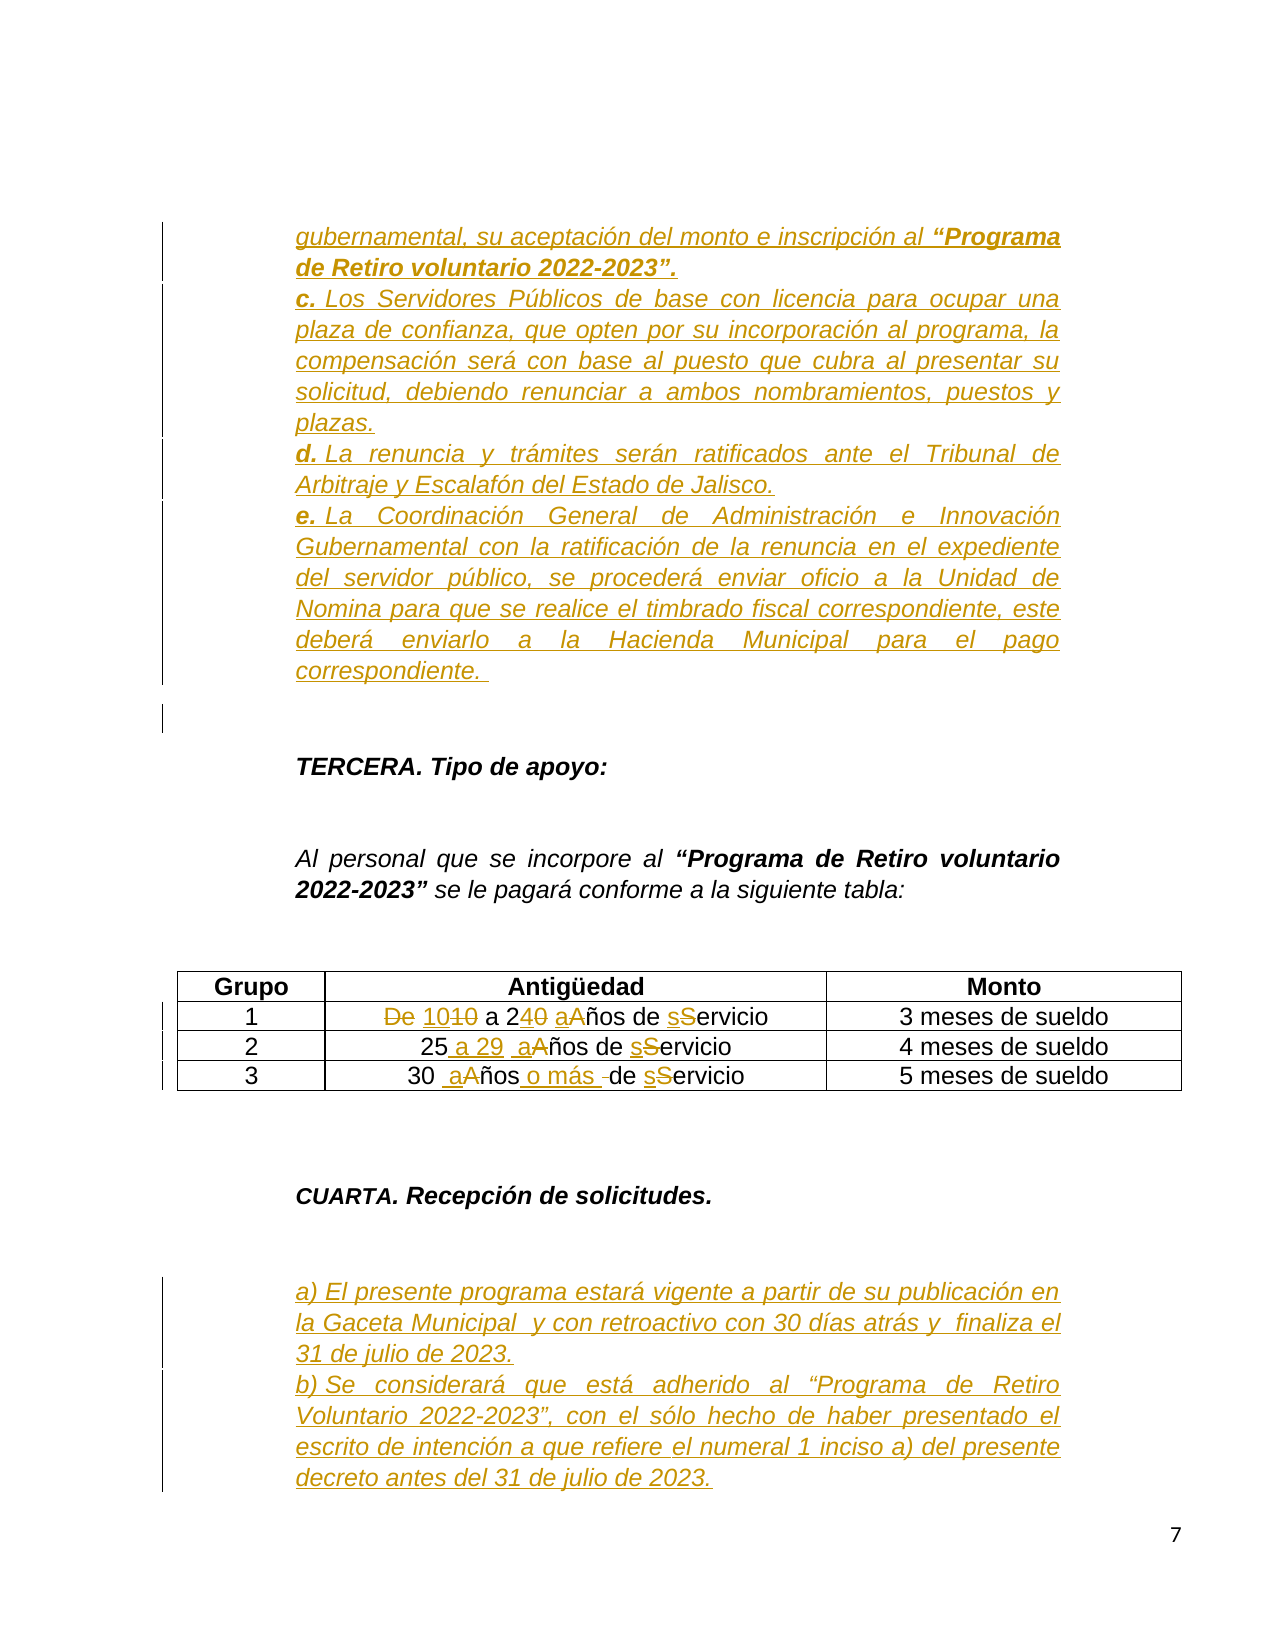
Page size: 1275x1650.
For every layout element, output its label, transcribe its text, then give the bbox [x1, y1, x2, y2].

text TERCERA. Tipo de apoyo: [295, 752, 1063, 780]
table_header Monto [827, 972, 1181, 1001]
table_cell 30 ñosde ervicio [326, 1061, 826, 1090]
table_cell 2 [178, 1031, 324, 1060]
table_cell 25 ños de ervicio [326, 1031, 826, 1060]
table_cell 3 [178, 1061, 324, 1090]
table_header Grupo [178, 972, 324, 1001]
table_header Antigüedad [326, 972, 826, 1001]
table_cell 3 meses de sueldo [827, 1002, 1181, 1030]
table_cell 4 meses de sueldo [827, 1031, 1181, 1060]
table_cell 5 meses de sueldo [827, 1061, 1181, 1090]
table_cell 1 [178, 1002, 324, 1030]
table_cell a 2 ños de ervicio [326, 1002, 826, 1030]
text CUARTA. Recepción de solicitudes. [295, 1181, 1063, 1210]
text Al personal que se incorpore al “Programa de Retiro voluntario 2022-2023” se le pagará conforme a la siguiente tabla: [295, 844, 1063, 904]
